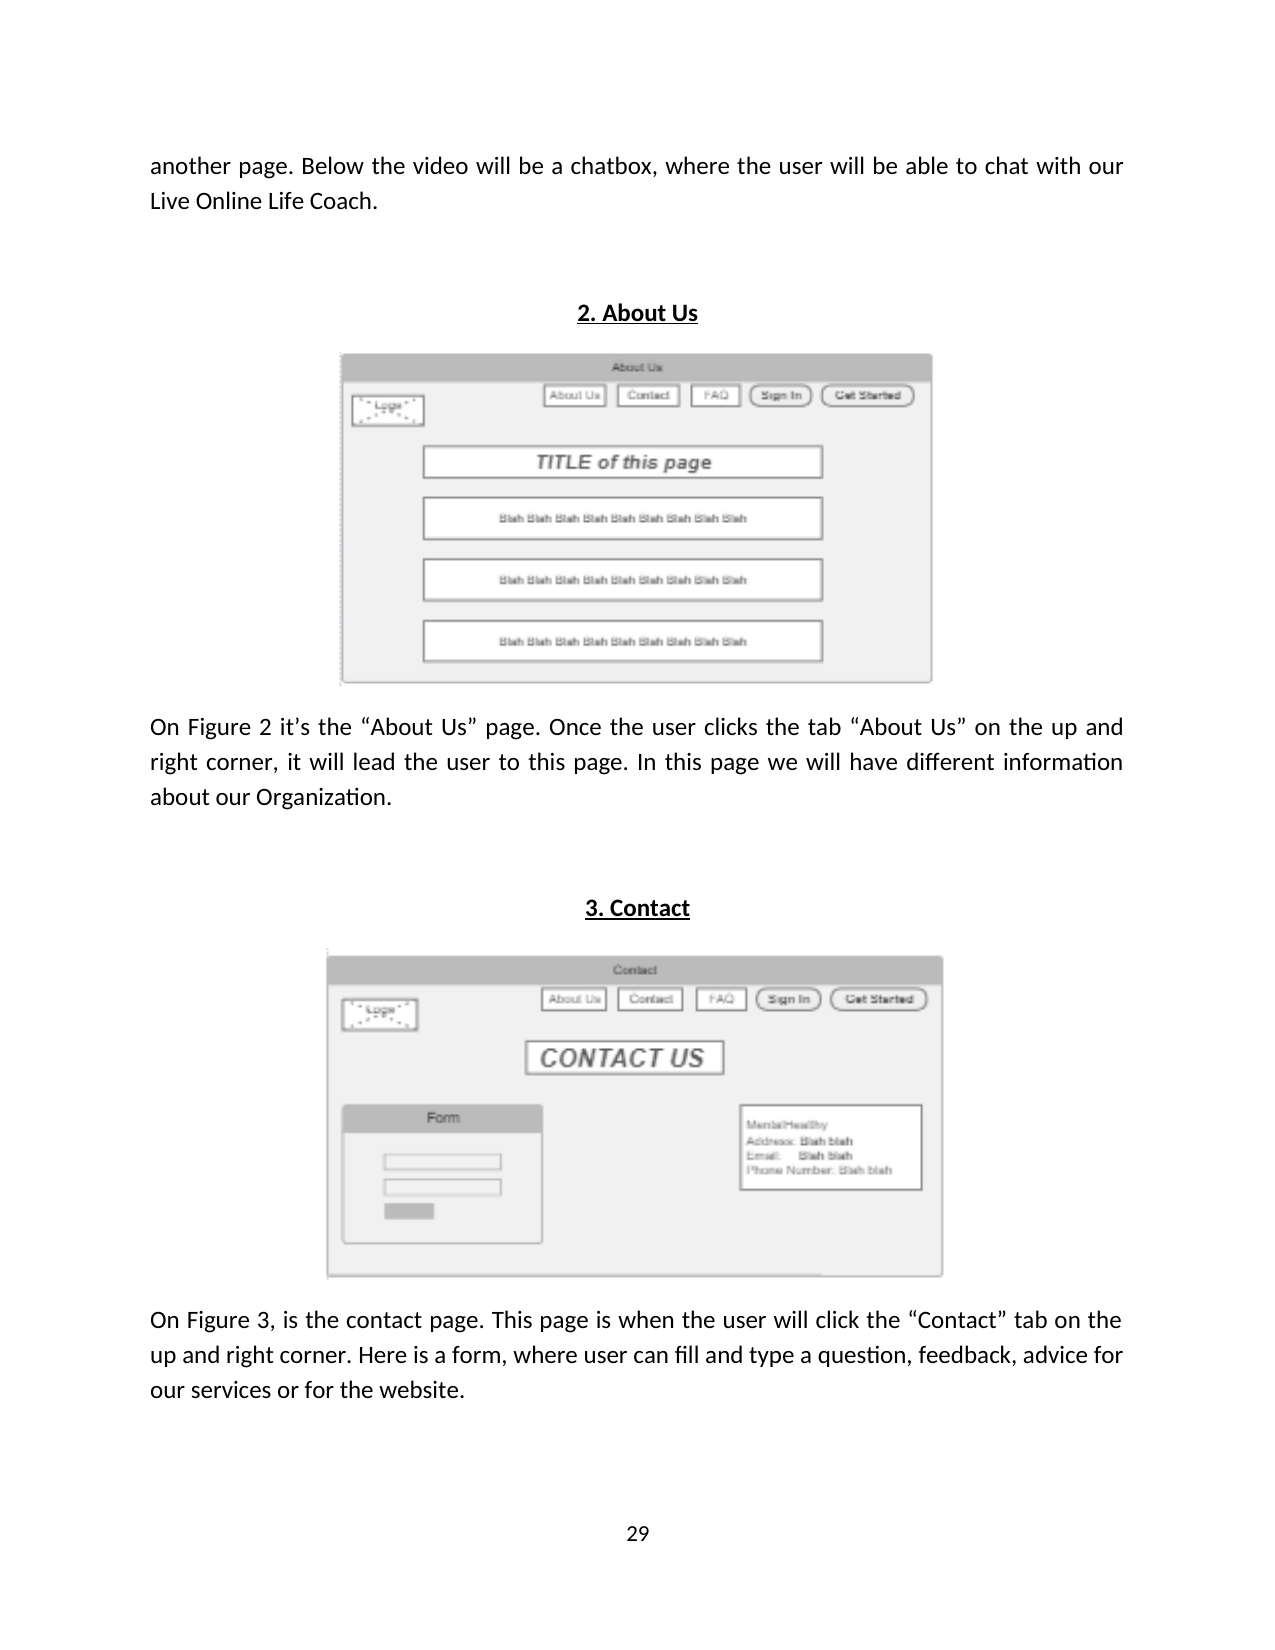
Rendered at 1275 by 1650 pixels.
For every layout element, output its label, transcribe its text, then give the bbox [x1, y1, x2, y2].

picture [325, 948, 950, 1280]
picture [338, 352, 937, 686]
text 2. About Us [150, 297, 1125, 327]
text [150, 150, 1125, 216]
text On Figure 3, is the contact page. This page is when the user will click the “Contact” tab on the up and right corner. Here is a form, where user can fill and type a question, feedback, advice for our services or for the website. [150, 1304, 1125, 1405]
text 3. Contact [150, 892, 1125, 923]
text On Figure 2 it’s the “About Us” page. Once the user clicks the tab “About Us” on the up and right corner, it will lead the user to this page. In this page we will have different information about our Organization. [150, 711, 1125, 811]
